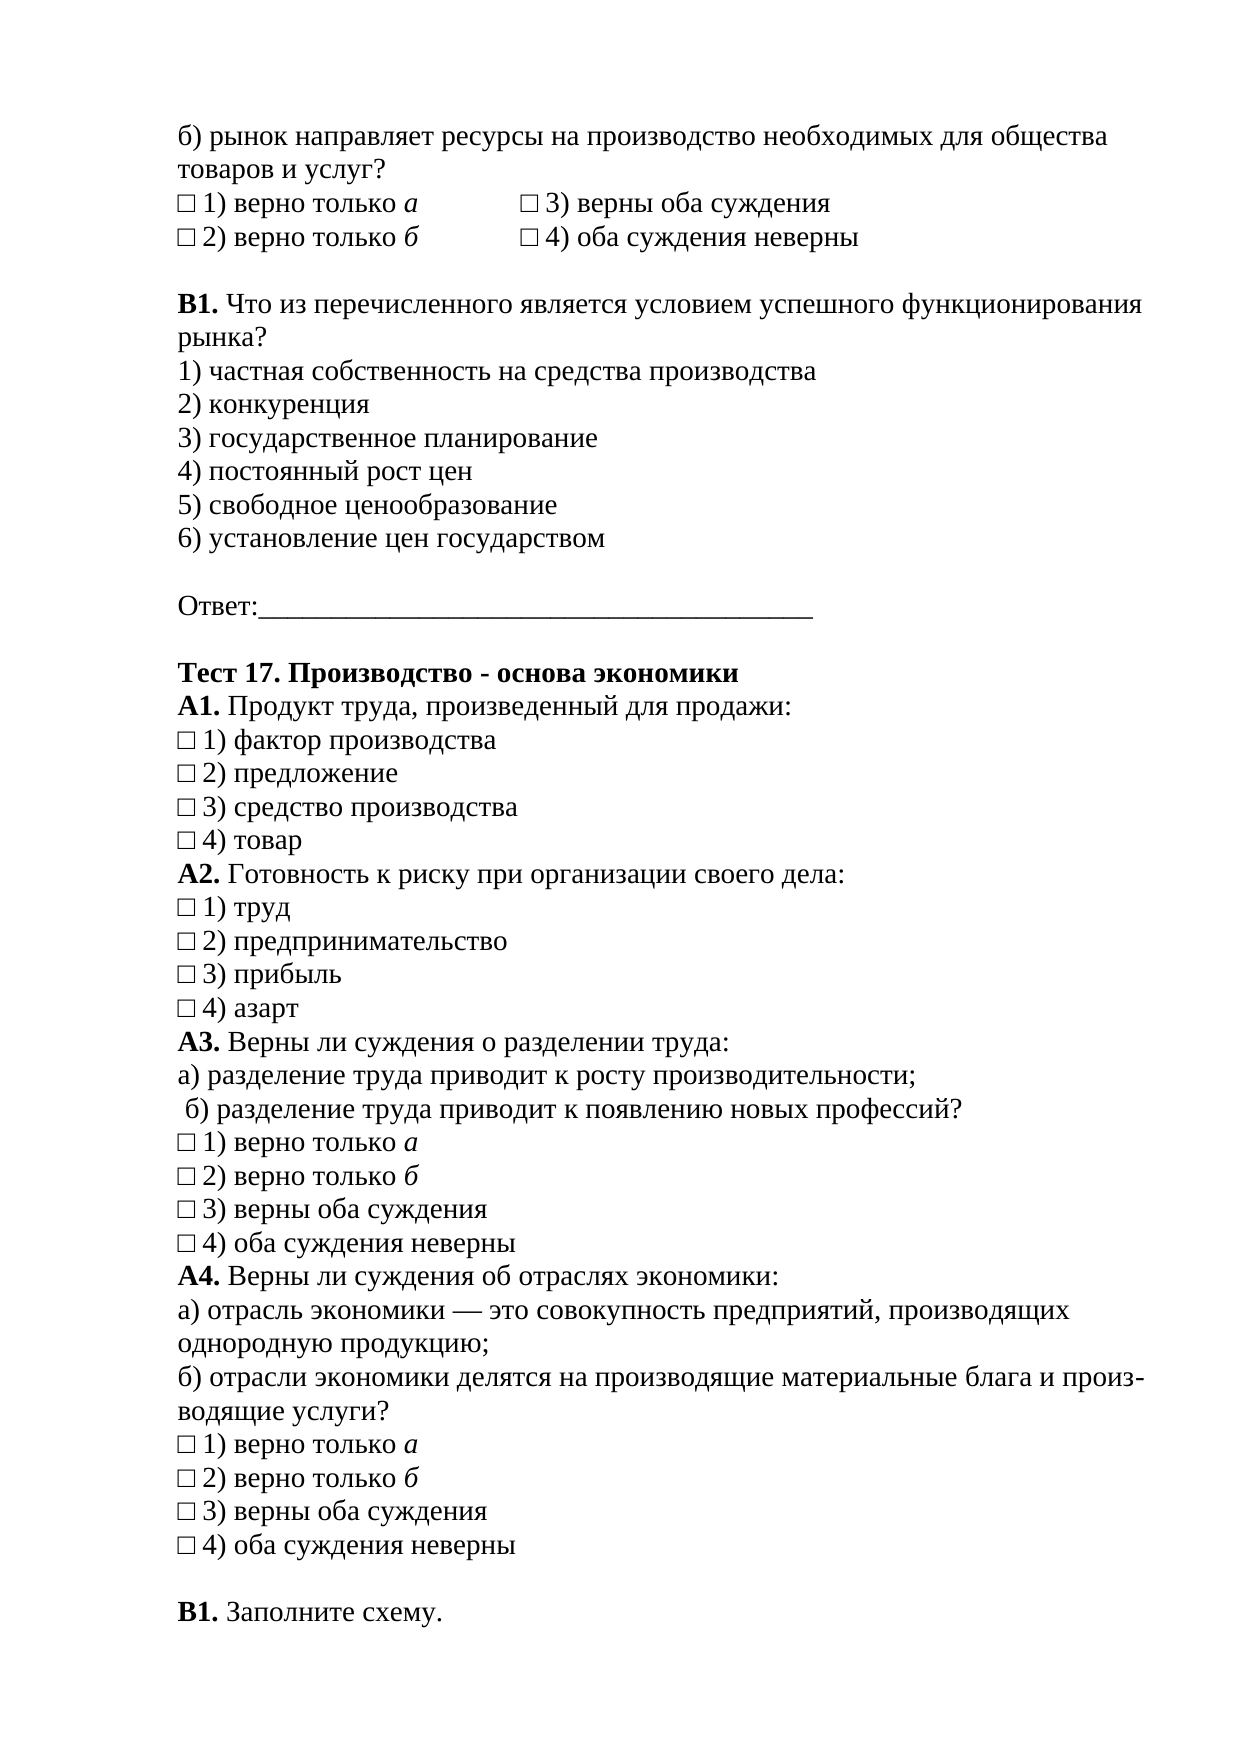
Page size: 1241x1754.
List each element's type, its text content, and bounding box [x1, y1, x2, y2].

text □ 4) оба суждения неверны [177, 1527, 1152, 1560]
text А1. Продукт труда, произведенный для продажи: [177, 688, 1152, 722]
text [177, 185, 1152, 219]
text □ 2) верно только б [177, 1460, 1152, 1493]
text □ 3) верны оба суждения [177, 1191, 1152, 1225]
text □ 2) верно только б [177, 1158, 1152, 1191]
text □ 1) фактор производства [177, 722, 1152, 755]
text □ 4) товар [177, 822, 1152, 856]
text □ 3) верны оба суждения [177, 1493, 1152, 1527]
text Ответ:______________________________________ [177, 588, 1152, 621]
text А4. Верны ли суждения об отраслях экономики: [177, 1258, 1152, 1292]
text □ 2) предпринимательство [177, 923, 1152, 957]
text А2. Готовность к риску при организации своего дела: [177, 856, 1152, 889]
text □ 1) труд [177, 889, 1152, 923]
text □ 1) верно только а [177, 1426, 1152, 1460]
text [177, 219, 1152, 252]
text В1. Что из перечисленного является условием успешного функционирования рынка? [177, 286, 1152, 353]
text б) отрасли экономики делятся на производящие материальные блага и производящие услуги? [177, 1359, 1152, 1426]
text 1) частная собственность на средства производства [177, 353, 1152, 386]
text 6) установление цен государством [177, 521, 1152, 554]
text □ 2) предложение [177, 755, 1152, 789]
text б) разделение труда приводит к появлению новых профессий? [177, 1091, 1152, 1124]
text б) рынок направляет ресурсы на производство необходимых для общества товаров и услуг? [177, 118, 1152, 185]
text а) отрасль экономики — это совокупность предприятий, производящих однородную продукцию; [177, 1292, 1152, 1359]
text В1. Заполните схему. [177, 1594, 1152, 1627]
text а) разделение труда приводит к росту производительности; [177, 1057, 1152, 1091]
text Тест 17. Производство - основа экономики [177, 655, 1152, 688]
text 3) государственное планирование [177, 420, 1152, 453]
text A3. Верны ли суждения о разделении труда: [177, 1024, 1152, 1057]
text □ 4) азарт [177, 990, 1152, 1024]
text □ 1) верно только а [177, 1124, 1152, 1158]
text 5) свободное ценообразование [177, 487, 1152, 521]
text 4) постоянный рост цен [177, 453, 1152, 487]
text 2) конкуренция [177, 386, 1152, 420]
text □ 3) средство производства [177, 789, 1152, 822]
text □ 3) прибыль [177, 957, 1152, 990]
text □ 4) оба суждения неверны [177, 1225, 1152, 1258]
